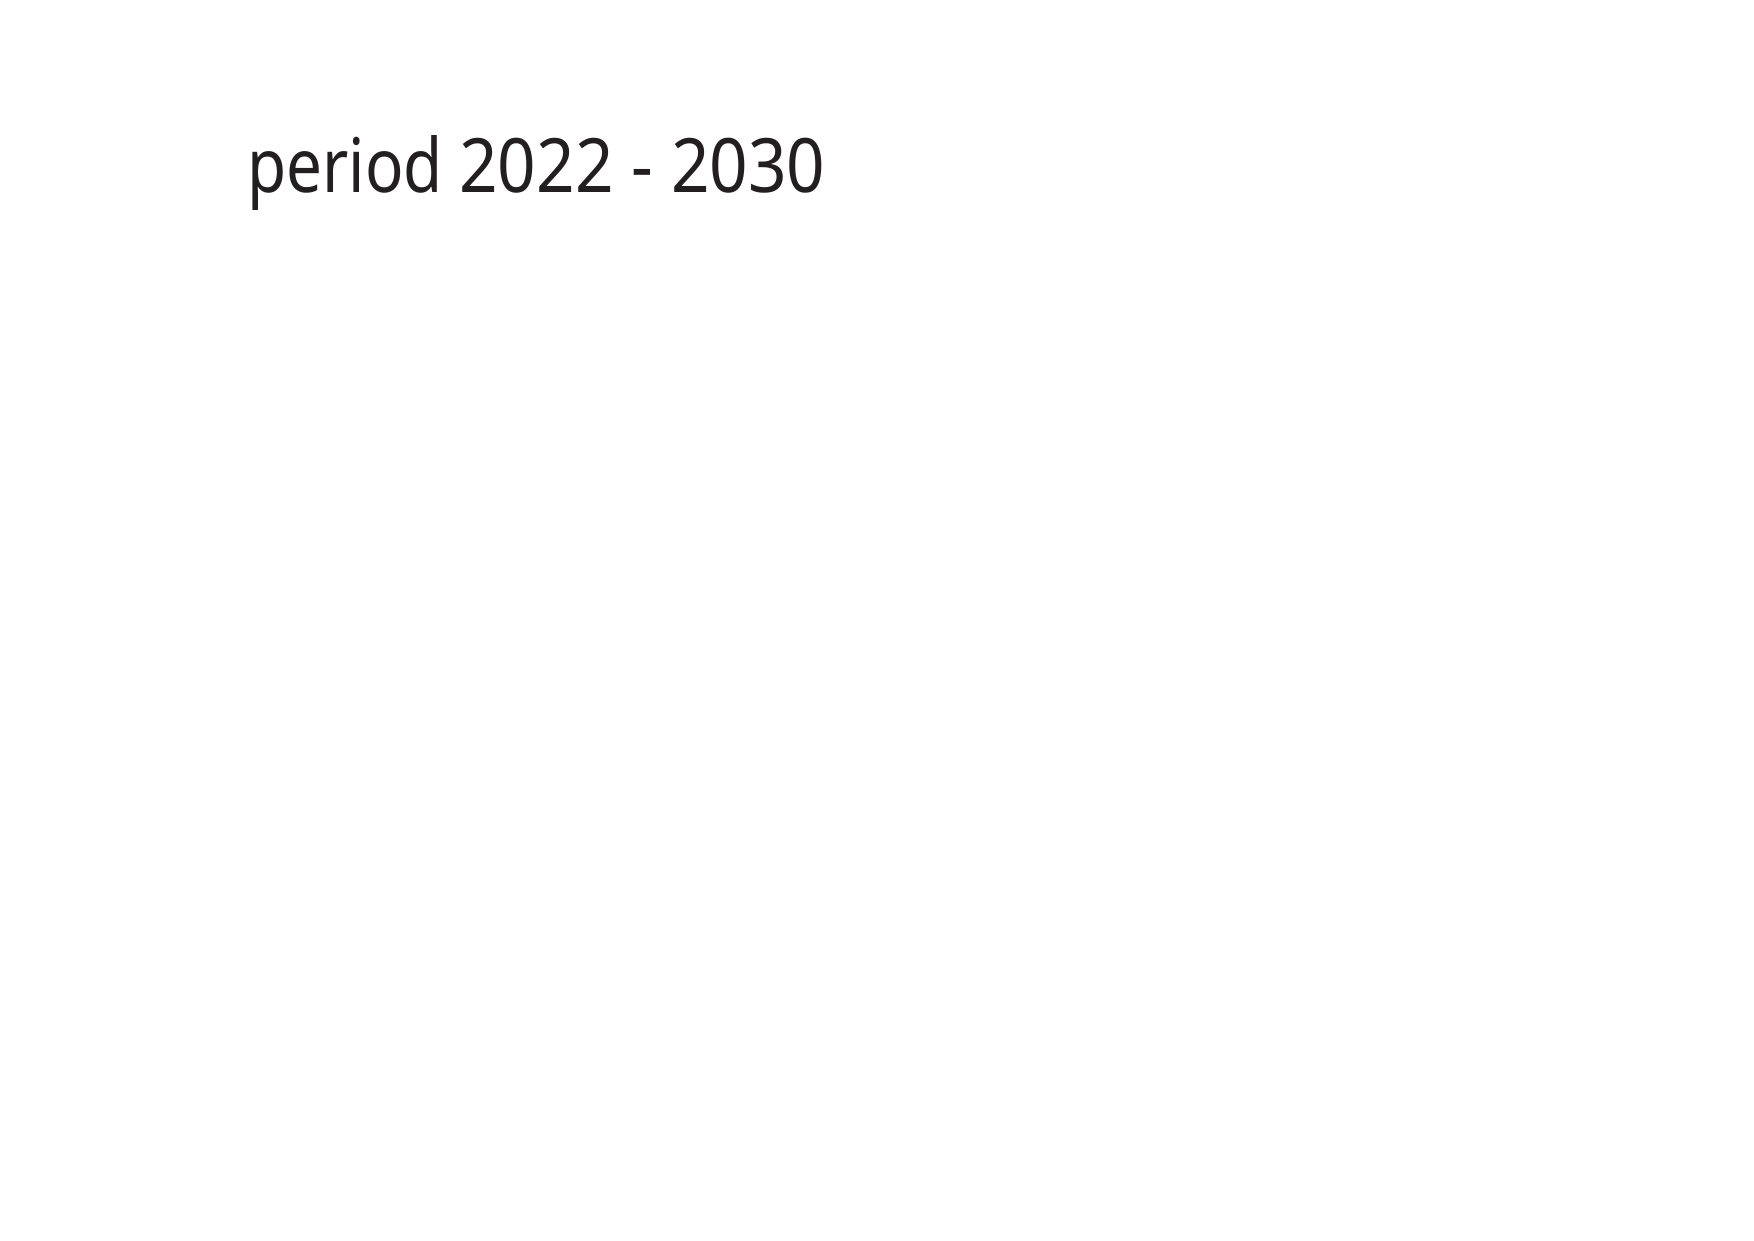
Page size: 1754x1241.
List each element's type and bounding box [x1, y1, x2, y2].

text [247, 114, 1402, 212]
